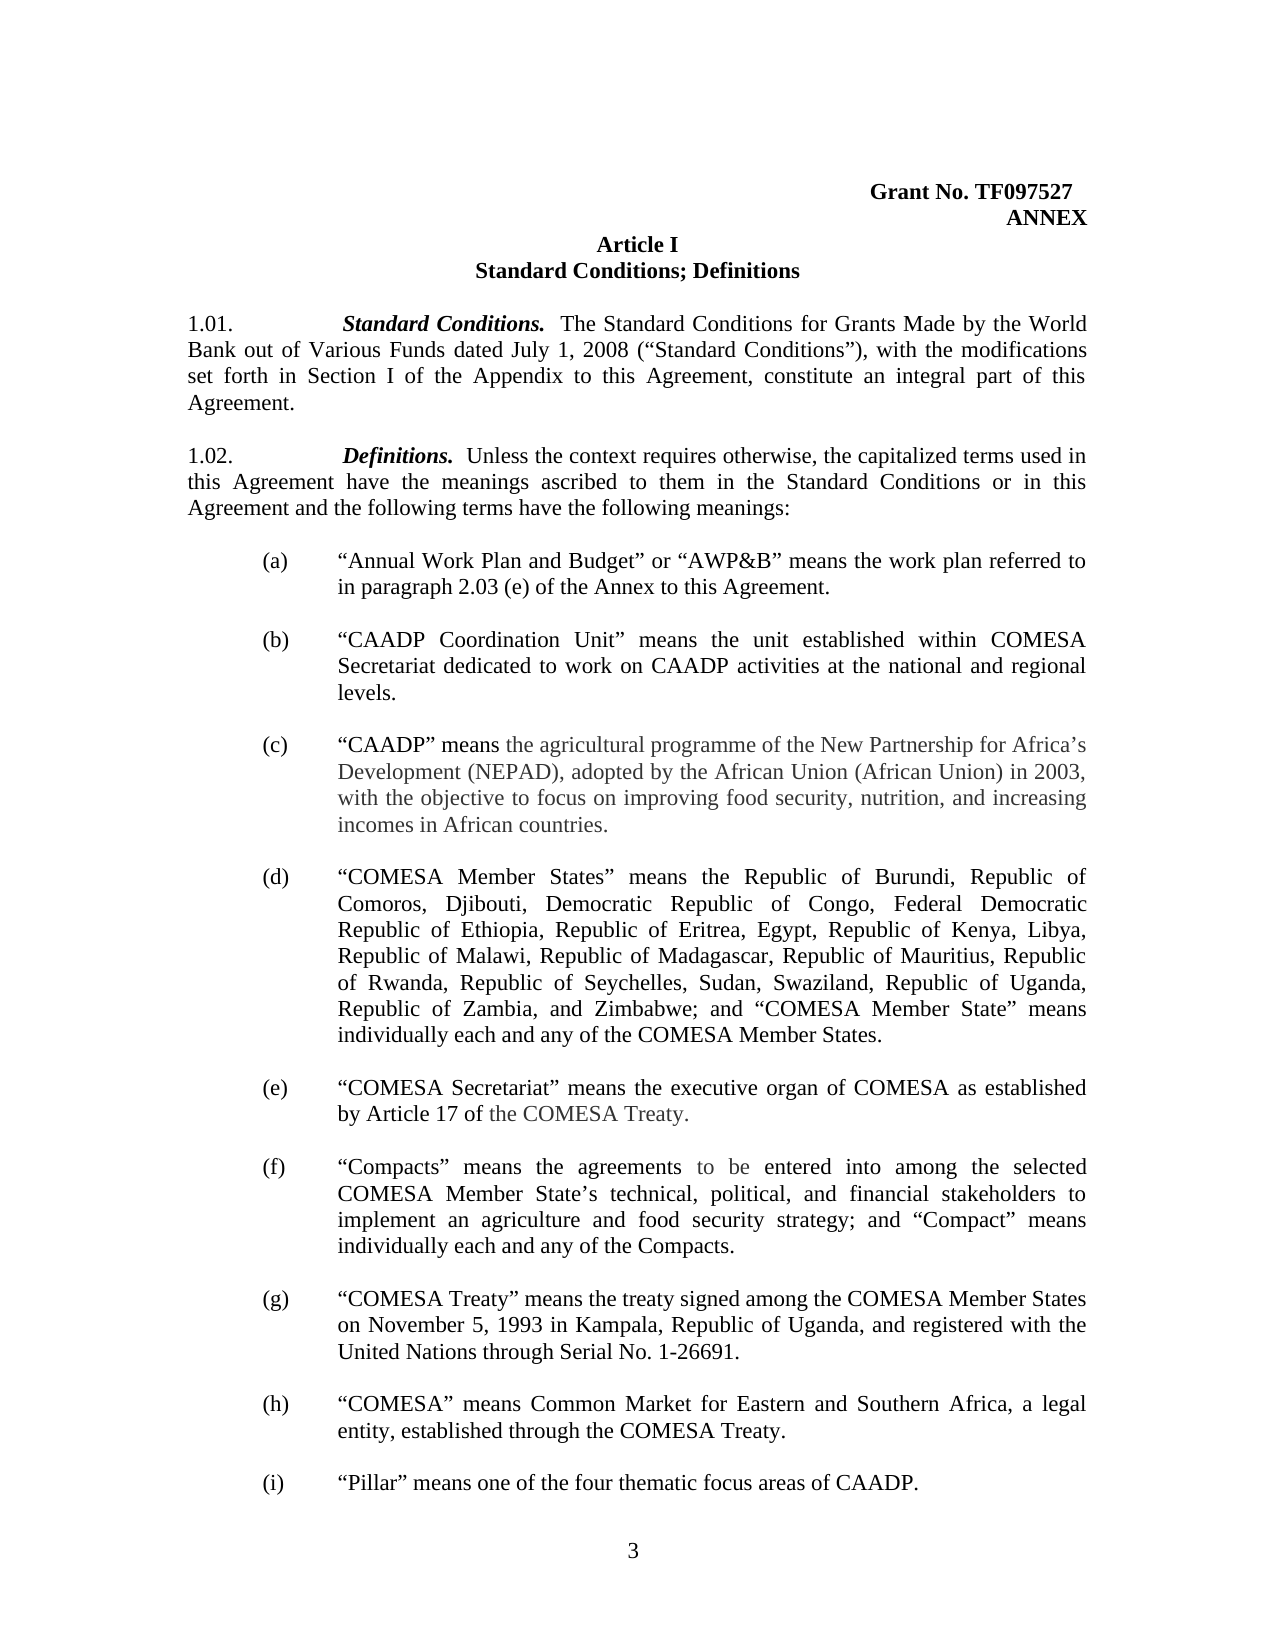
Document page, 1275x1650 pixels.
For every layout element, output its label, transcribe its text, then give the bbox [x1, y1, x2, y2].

text ANNEX [187, 204, 1087, 231]
list “COMESA Treaty” means the treaty signed among the COMESA Member States on November 5, 1993 in Kampala, Republic of Uganda, and registered with the United Nations through Serial No. 1-26691. [262, 1285, 1087, 1364]
list “Pillar” means one of the four thematic focus areas of CAADP. [262, 1469, 1087, 1496]
list “Compacts” means the agreements to be entered into among the selected COMESA Member State’s technical, political, and financial stakeholders to implement an agriculture and food security strategy; and “Compact” means individually each and any of the Compacts. [262, 1153, 1087, 1259]
list Definitions. Unless the context requires otherwise, the capitalized terms used in this Agreement have the meanings ascribed to them in the Standard Conditions or in this Agreement and the following terms have the following meanings: [187, 442, 1087, 521]
subtitle Standard Conditions; Definitions [187, 257, 1087, 283]
list Standard Conditions. The Standard Conditions for Grants Made by the World Bank out of Various Funds dated July 1, 2008 (“Standard Conditions”), with the modifications set forth in Section I of the Appendix to this Agreement, constitute an integral part of this Agreement. [187, 310, 1087, 415]
list “COMESA Secretariat” means the executive organ of COMESA as established by Article 17 of the COMESA Treaty. [262, 1074, 1087, 1127]
list “Annual Work Plan and Budget” or “AWP&B” means the work plan referred to in paragraph 2.03 (e) of the Annex to this Agreement. [262, 547, 1087, 600]
list “COMESA Member States” means the Republic of Burundi, Republic of Comoros, Djibouti, Democratic Republic of Congo, Federal Democratic Republic of Ethiopia, Republic of Eritrea, Egypt, Republic of Kenya, Libya, Republic of Malawi, Republic of Madagascar, Republic of Mauritius, Republic of Rwanda, Republic of Seychelles, Sudan, Swaziland, Republic of Uganda, Republic of Zambia, and Zimbabwe; and “COMESA Member State” means individually each and any of the COMESA Member States. [262, 863, 1087, 1048]
list “CAADP” means the agricultural programme of the New Partnership for Africa’s Development (NEPAD), adopted by the African Union (African Union) in 2003, with the objective to focus on improving food security, nutrition, and increasing incomes in African countries. [262, 732, 1087, 837]
list “COMESA” means Common Market for Eastern and Southern Africa, a legal entity, established through the COMESA Treaty. [262, 1390, 1087, 1443]
list “CAADP Coordination Unit” means the unit established within COMESA Secretariat dedicated to work on CAADP activities at the national and regional levels. [262, 626, 1087, 705]
subtitle Article I [187, 231, 1087, 257]
text Grant No. TF097527 [187, 178, 1072, 204]
